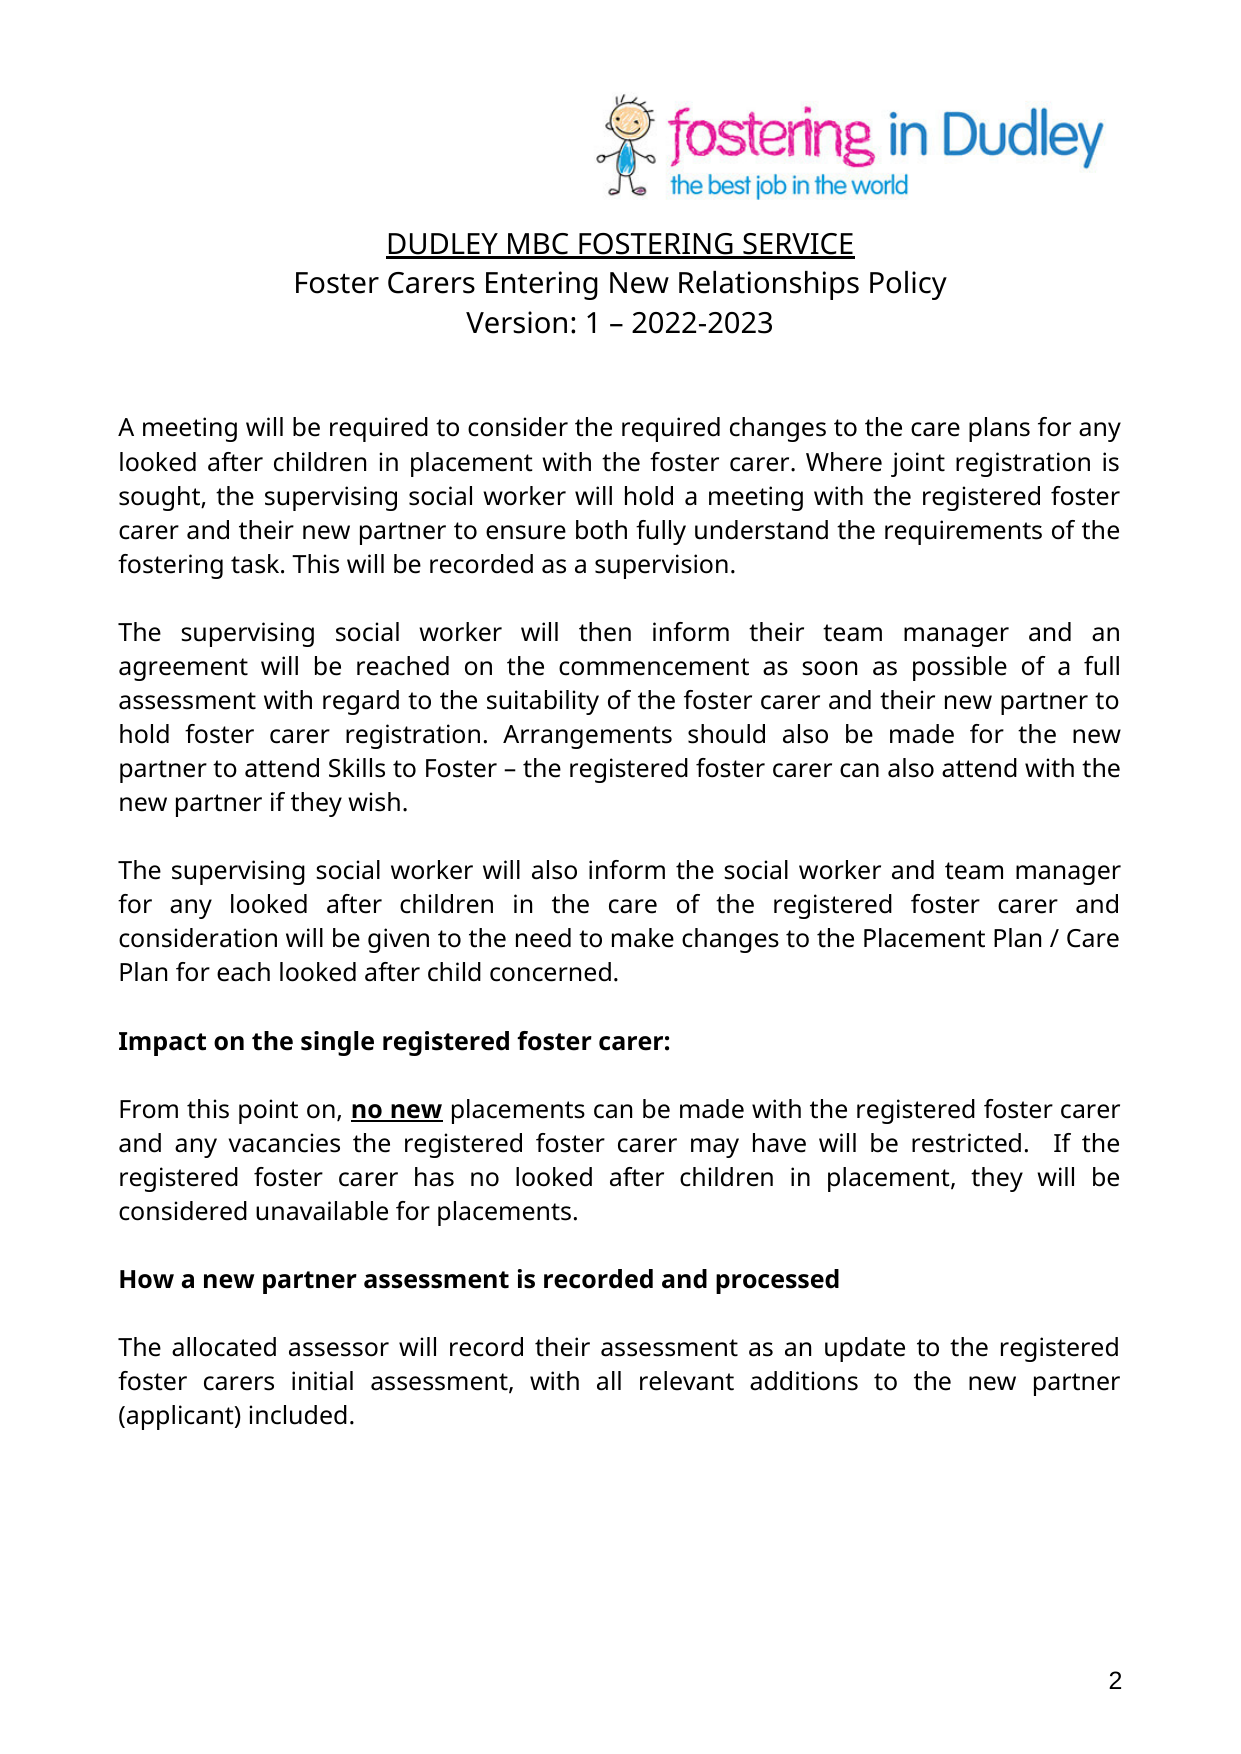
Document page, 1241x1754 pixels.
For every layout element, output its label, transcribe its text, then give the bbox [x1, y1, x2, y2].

text A meeting will be required to consider the required changes to the care plans for any looked after children in placement with the foster carer. Where joint registration is sought, the supervising social worker will hold a meeting with the registered foster carer and their new partner to ensure both fully understand the requirements of the fostering task. This will be recorded as a supervision. [118, 410, 1122, 580]
text From this point on, no new placements can be made with the registered foster carer and any vacancies the registered foster carer may have will be restricted. If the registered foster carer has no looked after children in placement, they will be considered unavailable for placements. [118, 1091, 1122, 1228]
text The allocated assessor will record their assessment as an update to the registered foster carers initial assessment, with all relevant additions to the new partner (applicant) included. [118, 1330, 1122, 1432]
text The supervising social worker will then inform their team manager and an agreement will be reached on the commencement as soon as possible of a full assessment with regard to the suitability of the foster carer and their new partner to hold foster carer registration. Arrangements should also be made for the new partner to attend Skills to Foster – the registered foster carer can also attend with the new partner if they wish. [118, 614, 1122, 819]
picture [576, 74, 1123, 219]
subtitle How a new partner assessment is recorded and processed [118, 1262, 1122, 1296]
text Impact on the single registered foster carer: [118, 1023, 1122, 1057]
text The supervising social worker will also inform the social worker and team manager for any looked after children in the care of the registered foster carer and consideration will be given to the need to make changes to the Placement Plan / Care Plan for each looked after child concerned. [118, 853, 1122, 989]
